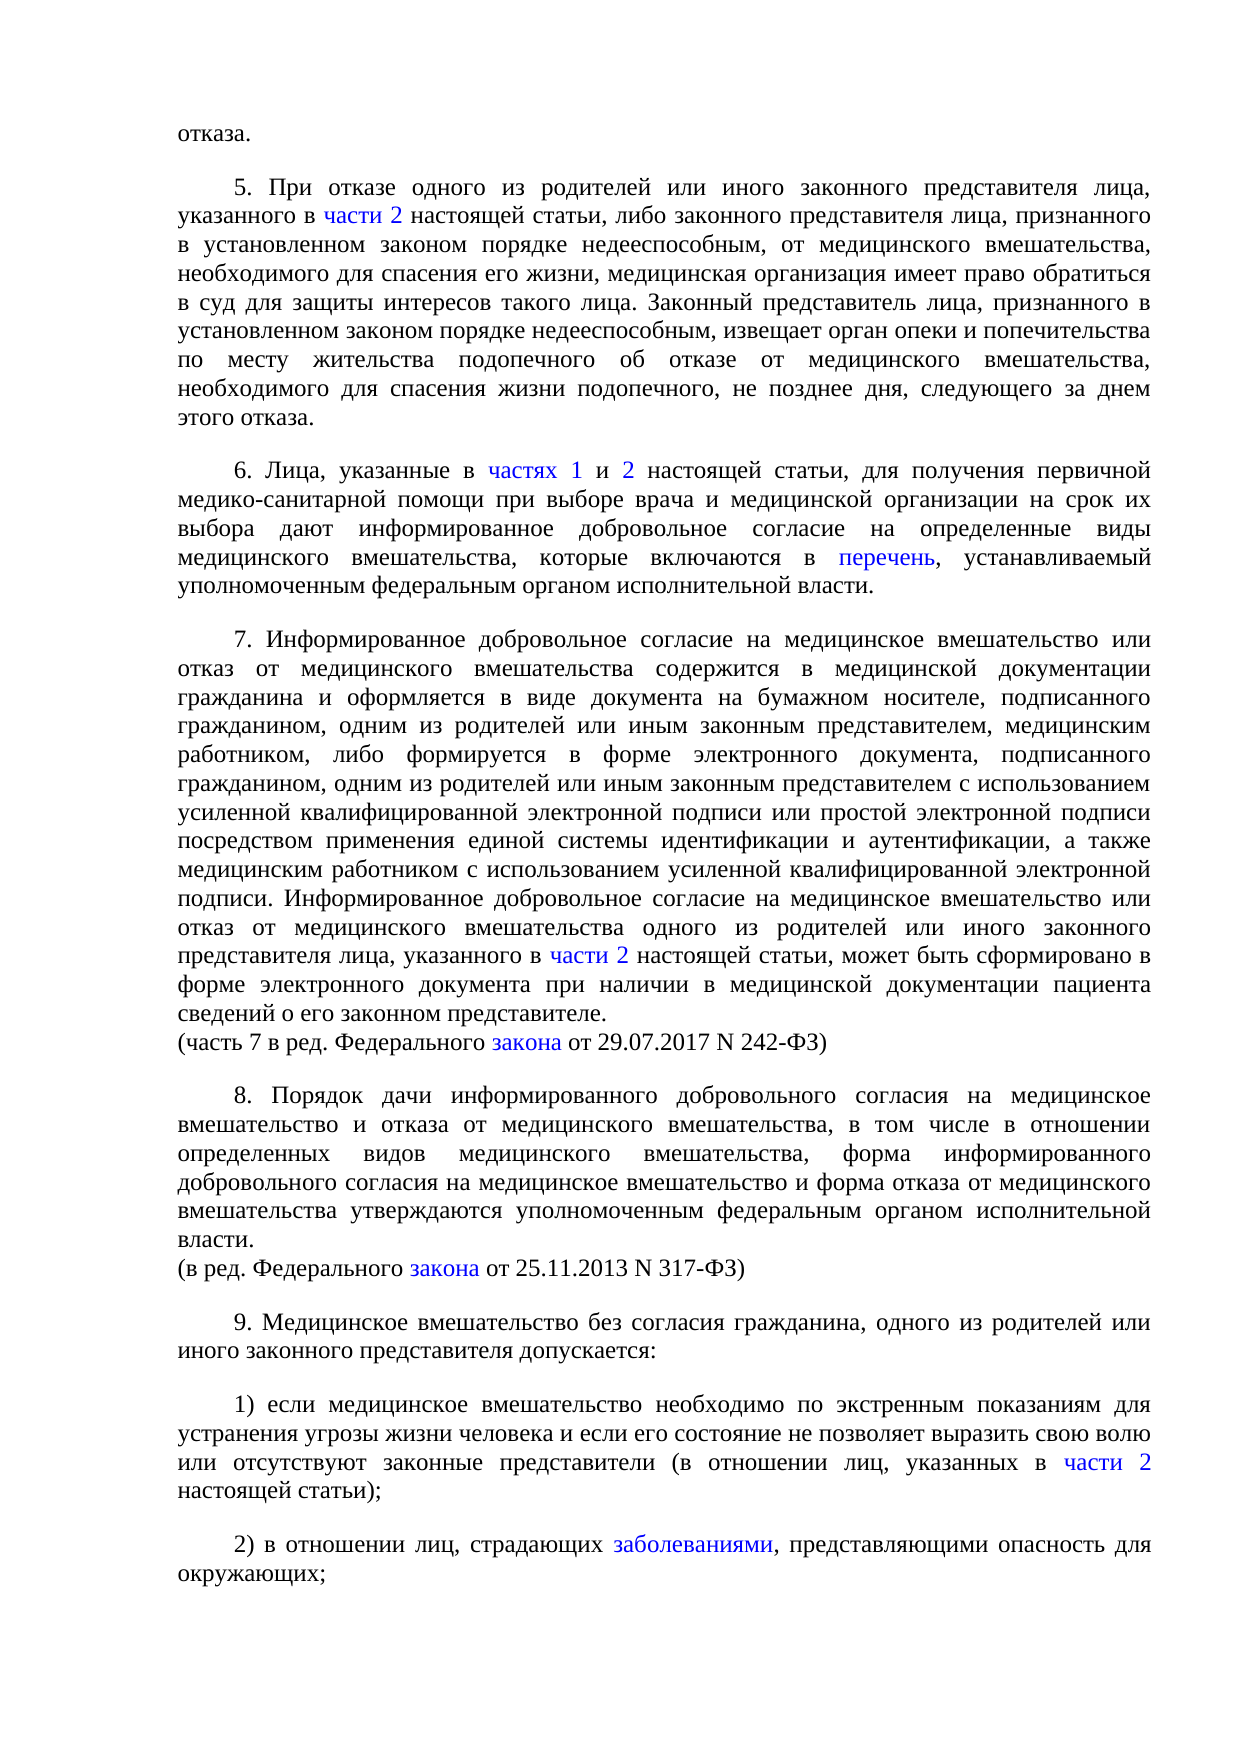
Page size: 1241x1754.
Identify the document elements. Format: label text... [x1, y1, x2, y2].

text 2) в отношении лиц, страдающих заболеваниями, представляющими опасность для окружающих; [177, 1529, 1152, 1587]
text (часть 7 в ред. Федерального закона от 29.07.2017 N 242-ФЗ) [177, 1027, 1152, 1056]
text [177, 118, 1152, 147]
text 8. Порядок дачи информированного добровольного согласия на медицинское вмешательство и отказа от медицинского вмешательства, в том числе в отношении определенных видов медицинского вмешательства, форма информированного добровольного согласия на медицинское вмешательство и форма отказа от медицинского вмешательства утверждаются уполномоченным федеральным органом исполнительной власти. [177, 1081, 1152, 1253]
text 7. Информированное добровольное согласие на медицинское вмешательство или отказ от медицинского вмешательства содержится в медицинской документации гражданина и оформляется в виде документа на бумажном носителе, подписанного гражданином, одним из родителей или иным законным представителем, медицинским работником, либо формируется в форме электронного документа, подписанного гражданином, одним из родителей или иным законным представителем с использованием усиленной квалифицированной электронной подписи или простой электронной подписи посредством применения единой системы идентификации и аутентификации, а также медицинским работником с использованием усиленной квалифицированной электронной подписи. Информированное добровольное согласие на медицинское вмешательство или отказ от медицинского вмешательства одного из родителей или иного законного представителя лица, указанного в части 2 настоящей статьи, может быть сформировано в форме электронного документа при наличии в медицинской документации пациента сведений о его законном представителе. [177, 624, 1152, 1027]
text (в ред. Федерального закона от 25.11.2013 N 317-ФЗ) [177, 1253, 1152, 1282]
text 9. Медицинское вмешательство без согласия гражданина, одного из родителей или иного законного представителя допускается: [177, 1307, 1152, 1364]
text 5. При отказе одного из родителей или иного законного представителя лица, указанного в части 2 настоящей статьи, либо законного представителя лица, признанного в установленном законом порядке недееспособным, от медицинского вмешательства, необходимого для спасения его жизни, медицинская организация имеет право обратиться в суд для защиты интересов такого лица. Законный представитель лица, признанного в установленном законом порядке недееспособным, извещает орган опеки и попечительства по месту жительства подопечного об отказе от медицинского вмешательства, необходимого для спасения жизни подопечного, не позднее дня, следующего за днем этого отказа. [177, 172, 1152, 431]
text 6. Лица, указанные в частях 1 и 2 настоящей статьи, для получения первичной медико-санитарной помощи при выборе врача и медицинской организации на срок их выбора дают информированное добровольное согласие на определенные виды медицинского вмешательства, которые включаются в перечень, устанавливаемый уполномоченным федеральным органом исполнительной власти. [177, 456, 1152, 599]
text 1) если медицинское вмешательство необходимо по экстренным показаниям для устранения угрозы жизни человека и если его состояние не позволяет выразить свою волю или отсутствуют законные представители (в отношении лиц, указанных в части 2 настоящей статьи); [177, 1389, 1152, 1504]
